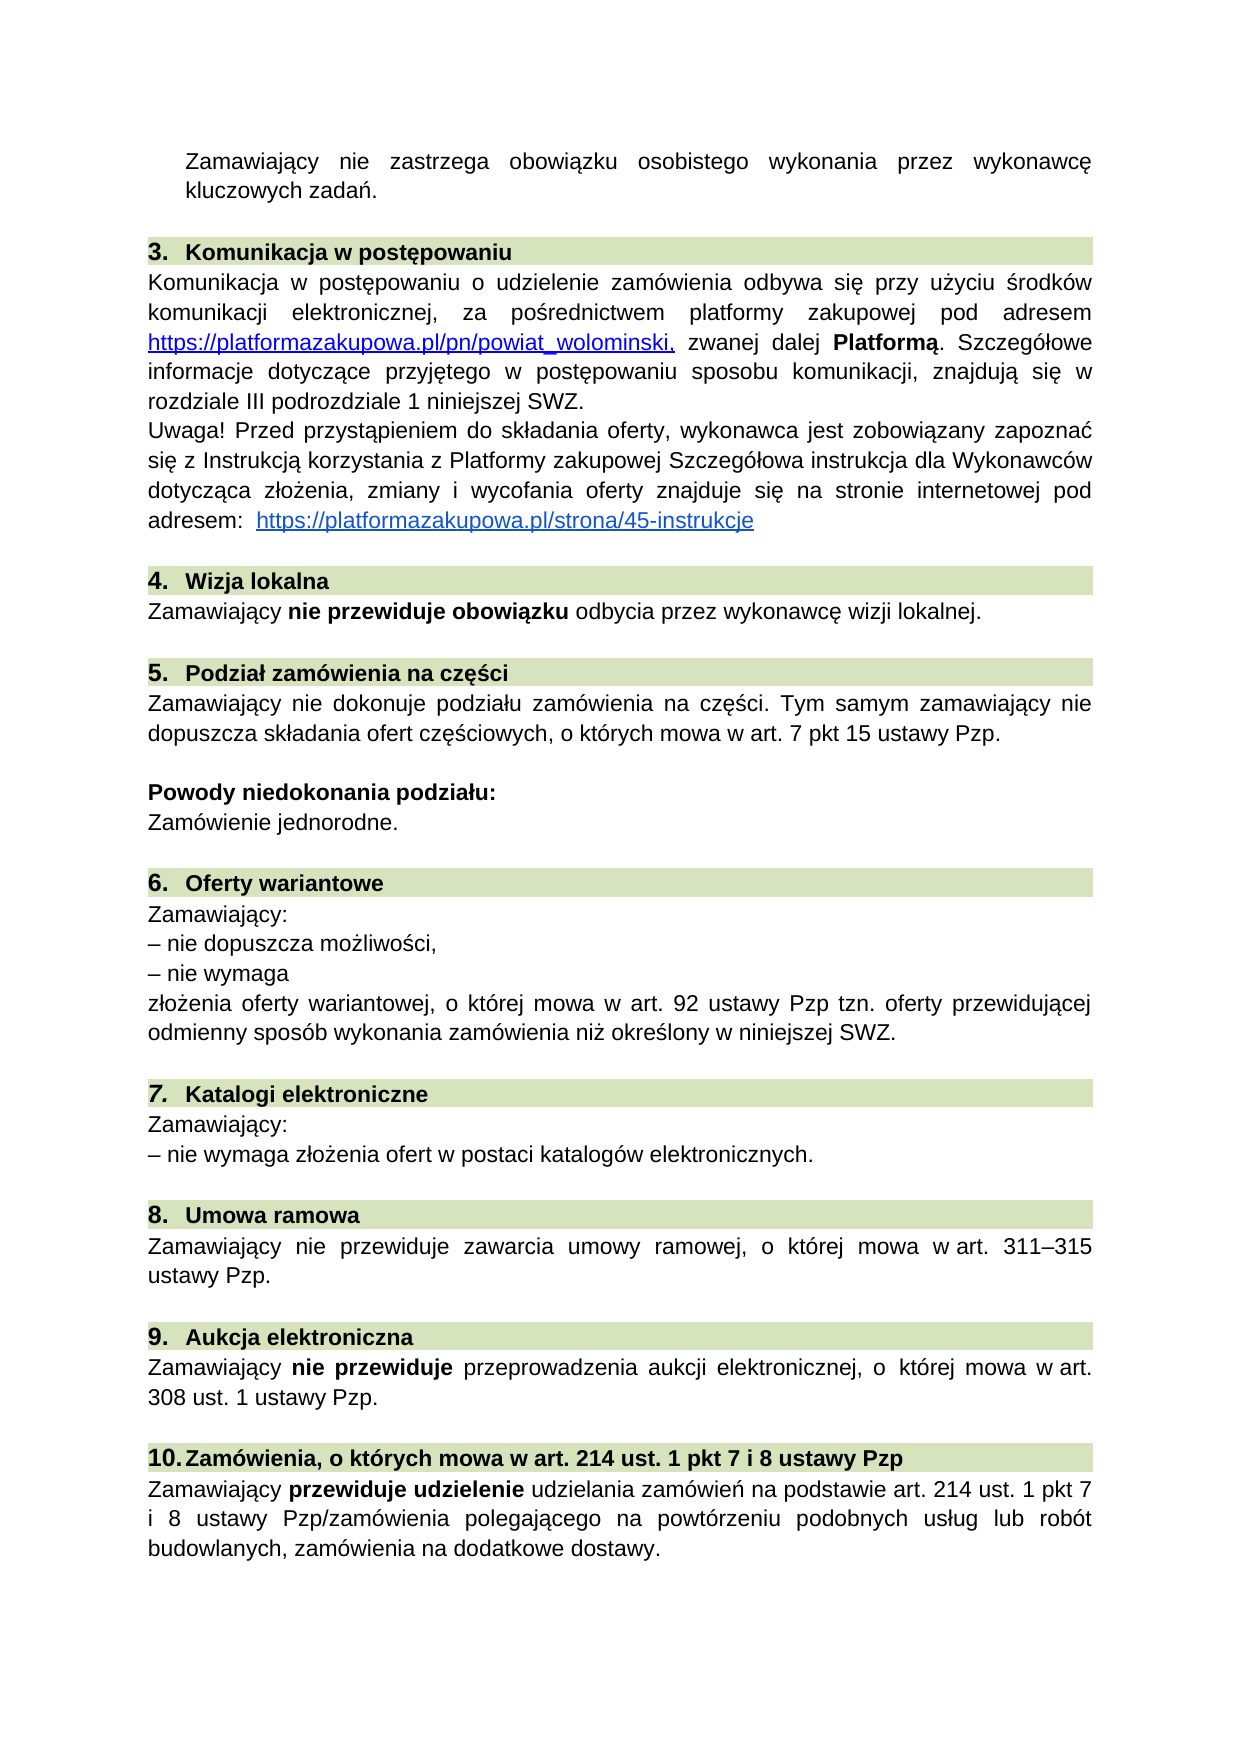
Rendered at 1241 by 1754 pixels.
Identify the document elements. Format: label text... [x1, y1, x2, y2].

text – nie wymaga złożenia ofert w postaci katalogów elektronicznych. [148, 1141, 1093, 1167]
list Zamówienia, o których mowa w art. 214 ust. 1 pkt 7 i 8 ustawy Pzp [148, 1443, 1093, 1472]
text złożenia oferty wariantowej, o której mowa w art. 92 ustawy Pzp tzn. oferty przewidującej odmienny sposób wykonania zamówienia niż określony w niniejszej SWZ. [148, 990, 1093, 1046]
text – nie dopuszcza możliwości, [148, 930, 1093, 957]
list Oferty wariantowe [148, 868, 1093, 897]
text Zamawiający: [148, 901, 1093, 927]
text Zamawiający nie zastrzega obowiązku osobistego wykonania przez wykonawcę kluczowych zadań. [185, 148, 1093, 204]
text Zamawiający przewiduje udzielenie udzielania zamówień na podstawie art. 214 ust. 1 pkt 7 i 8 ustawy Pzp/zamówienia polegającego na powtórzeniu podobnych usług lub robót budowlanych, zamówienia na dodatkowe dostawy. [148, 1476, 1093, 1561]
text Zamawiający nie przewiduje przeprowadzenia aukcji elektronicznej, o której mowa w art. 308 ust. 1 ustawy Pzp. [148, 1354, 1093, 1410]
text Zamówienie jednorodne. [148, 809, 1093, 835]
list Podział zamówienia na części [148, 658, 1093, 686]
text – nie wymaga [148, 960, 1093, 986]
list Aukcja elektroniczna [148, 1322, 1093, 1350]
text Powody niedokonania podziału: [148, 779, 1093, 806]
text Zamawiający nie dokonuje podziału zamówienia na części. Tym samym zamawiający nie dopuszcza składania ofert częściowych, o których mowa w art. 7 pkt 15 ustawy Pzp. [148, 690, 1093, 746]
list Katalogi elektroniczne [148, 1079, 1093, 1107]
list Wizja lokalna [148, 566, 1093, 595]
text Zamawiający nie przewiduje obowiązku odbycia przez wykonawcę wizji lokalnej. [148, 598, 1093, 625]
text Komunikacja w postępowaniu o udzielenie zamówienia odbywa się przy użyciu środków komunikacji elektronicznej, za pośrednictwem platformy zakupowej pod adresem https://platformazakupowa.pl/pn/powiat_wolominski, zwanej dalej Platformą. Szczegółowe informacje dotyczące przyjętego w postępowaniu sposobu komunikacji, znajdują się w rozdziale III podrozdziale 1 niniejszej SWZ. [148, 269, 1093, 414]
text Zamawiający nie przewiduje zawarcia umowy ramowej, o której mowa w art. 311–315 ustawy Pzp. [148, 1233, 1093, 1289]
text Uwaga! Przed przystąpieniem do składania oferty, wykonawca jest zobowiązany zapoznać się z Instrukcją korzystania z Platformy zakupowej Szczegółowa instrukcja dla Wykonawców dotycząca złożenia, zmiany i wycofania oferty znajduje się na stronie internetowej pod adresem: https://platformazakupowa.pl/strona/45-instrukcje [148, 417, 1093, 533]
list Umowa ramowa [148, 1200, 1093, 1229]
list Komunikacja w postępowaniu [148, 237, 1093, 265]
text Zamawiający: [148, 1111, 1093, 1137]
